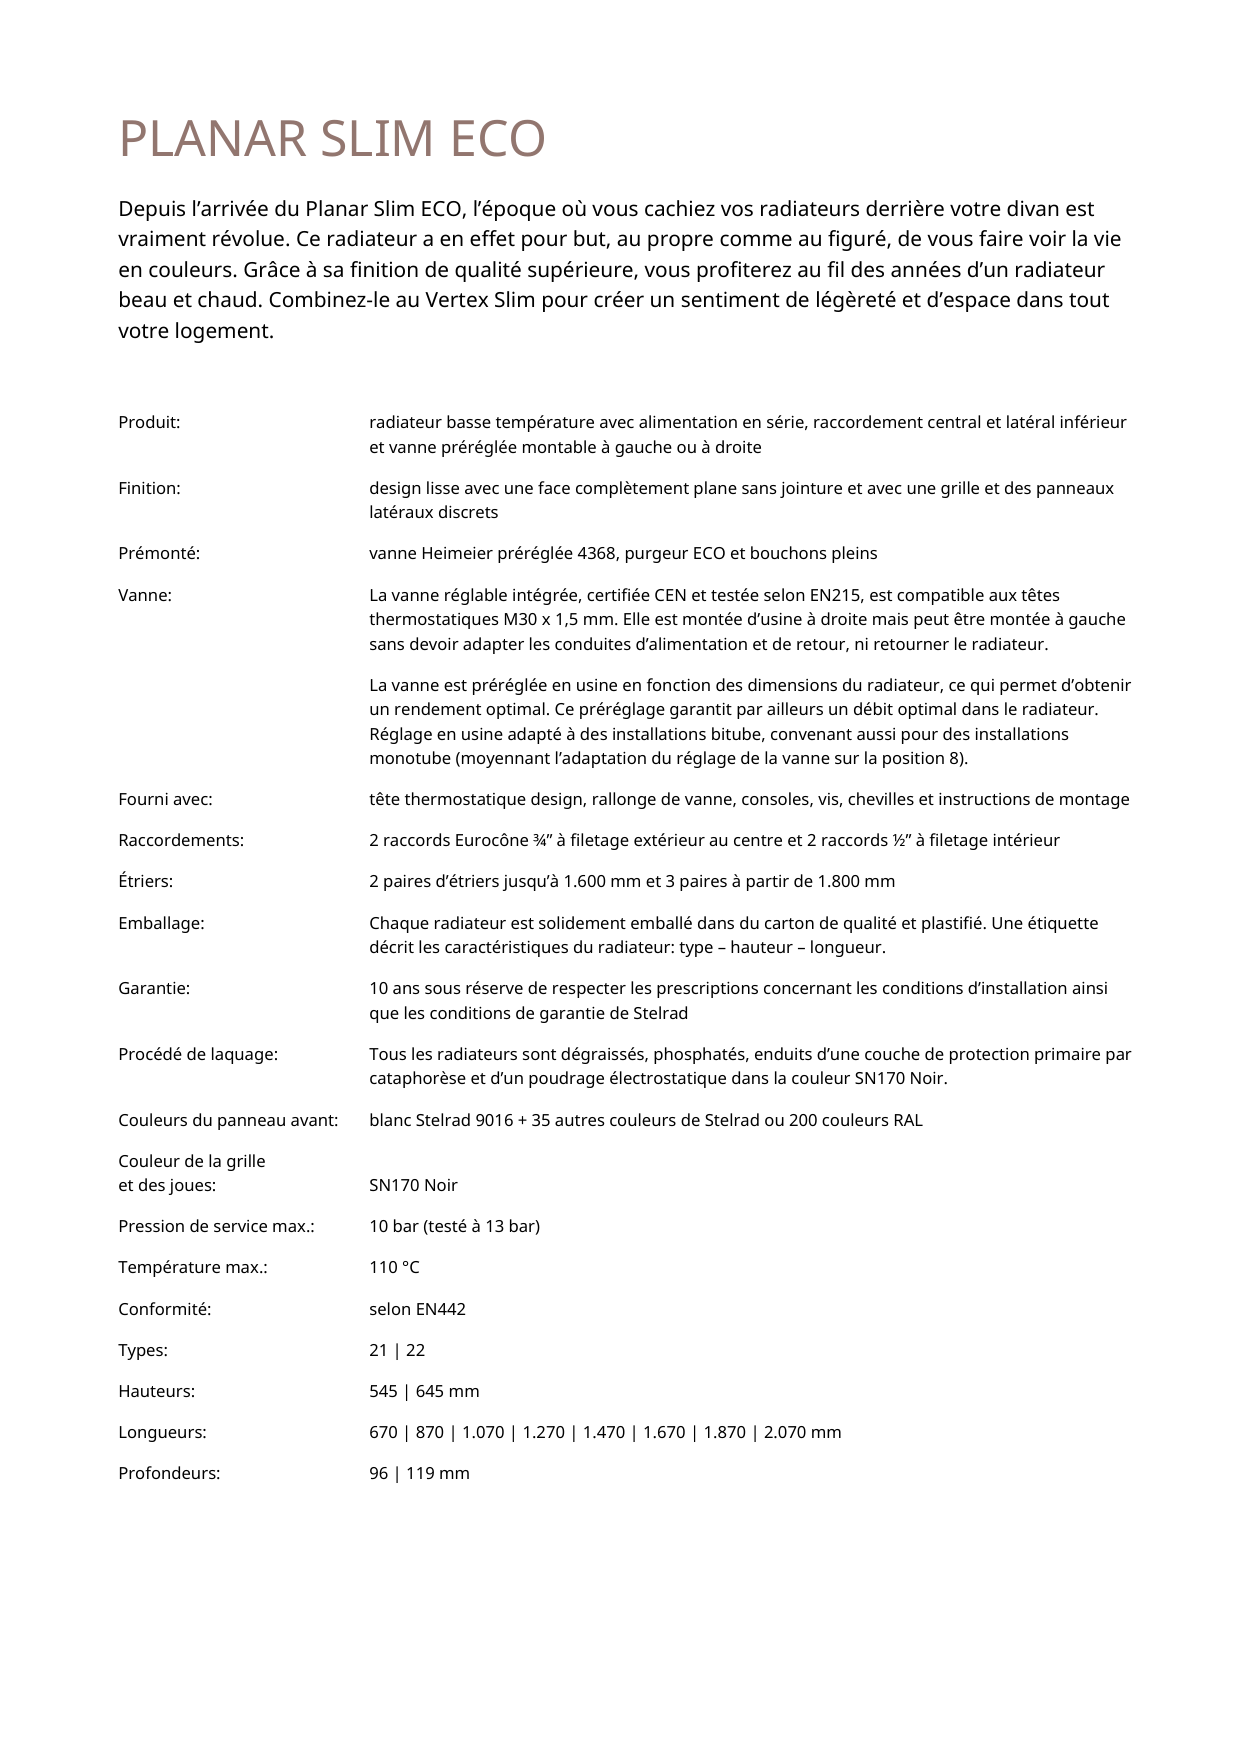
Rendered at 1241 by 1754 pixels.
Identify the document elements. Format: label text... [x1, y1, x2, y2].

text Température max.: 110 °C [118, 1256, 1137, 1279]
text Finition: design lisse avec une face complètement plane sans jointure et avec une grille et des panneaux latéraux discrets [118, 476, 1137, 523]
text La vanne est préréglée en usine en fonction des dimensions du radiateur, ce qui permet d’obtenir un rendement optimal. Ce préréglage garantit par ailleurs un débit optimal dans le radiateur. Réglage en usine adapté à des installations bitube, convenant aussi pour des installations monotube (moyennant l’adaptation du réglage de la vanne sur la position 8). [369, 673, 1137, 769]
text Prémonté: vanne Heimeier préréglée 4368, purgeur ECO et bouchons pleins [118, 542, 1137, 565]
text Fourni avec: tête thermostatique design, rallonge de vanne, consoles, vis, chevilles et instructions de montage [118, 788, 1137, 811]
text Hauteurs: 545 | 645 mm [118, 1379, 1137, 1402]
text PLANAR SLIM ECO [118, 103, 1137, 172]
text Étriers: 2 paires d’étriers jusqu’à 1.600 mm et 3 paires à partir de 1.800 mm [118, 870, 1137, 893]
text Raccordements: 2 raccords Eurocône ¾” à filetage extérieur au centre et 2 raccords ½” à filetage intérieur [118, 829, 1137, 852]
text Procédé de laquage: Tous les radiateurs sont dégraissés, phosphatés, enduits d’une couche de protection primaire par cataphorèse et d’un poudrage électrostatique dans la couleur SN170 Noir. [118, 1042, 1137, 1090]
text Couleurs du panneau avant: blanc Stelrad 9016 + 35 autres couleurs de Stelrad ou 200 couleurs RAL [118, 1108, 1137, 1131]
text Couleur de la grille et des joues: SN170 Noir [118, 1149, 1137, 1196]
text Vanne: La vanne réglable intégrée, certifiée CEN et testée selon EN215, est compatible aux têtes thermostatiques M30 x 1,5 mm. Elle est montée d’usine à droite mais peut être montée à gauche sans devoir adapter les conduites d’alimentation et de retour, ni retourner le radiateur. [118, 583, 1137, 655]
text Longueurs: 670 | 870 | 1.070 | 1.270 | 1.470 | 1.670 | 1.870 | 2.070 mm [118, 1421, 1137, 1443]
text Emballage: Chaque radiateur est solidement emballé dans du carton de qualité et plastifié. Une étiquette décrit les caractéristiques du radiateur: type – hauteur – longueur. [118, 911, 1137, 958]
text Types: 21 | 22 [118, 1338, 1137, 1361]
text Garantie: 10 ans sous réserve de respecter les prescriptions concernant les conditions d’installation ainsi que les conditions de garantie de Stelrad [118, 977, 1137, 1024]
text Depuis l’arrivée du Planar Slim ECO, l’époque où vous cachiez vos radiateurs derrière votre divan est vraiment révolue. Ce radiateur a en effet pour but, au propre comme au figuré, de vous faire voir la vie en couleurs. Grâce à sa finition de qualité supérieure, vous profiterez au fil des années d’un radiateur beau et chaud. Combinez-le au Vertex Slim pour créer un sentiment de légèreté et d’espace dans tout votre logement. [118, 194, 1137, 344]
text Conformité: selon EN442 [118, 1297, 1137, 1320]
text Produit: radiateur basse température avec alimentation en série, raccordement central et latéral inférieur et vanne préréglée montable à gauche ou à droite [118, 411, 1137, 458]
text Profondeurs: 96 | 119 mm [118, 1462, 1137, 1484]
text Pression de service max.: 10 bar (testé à 13 bar) [118, 1215, 1137, 1238]
